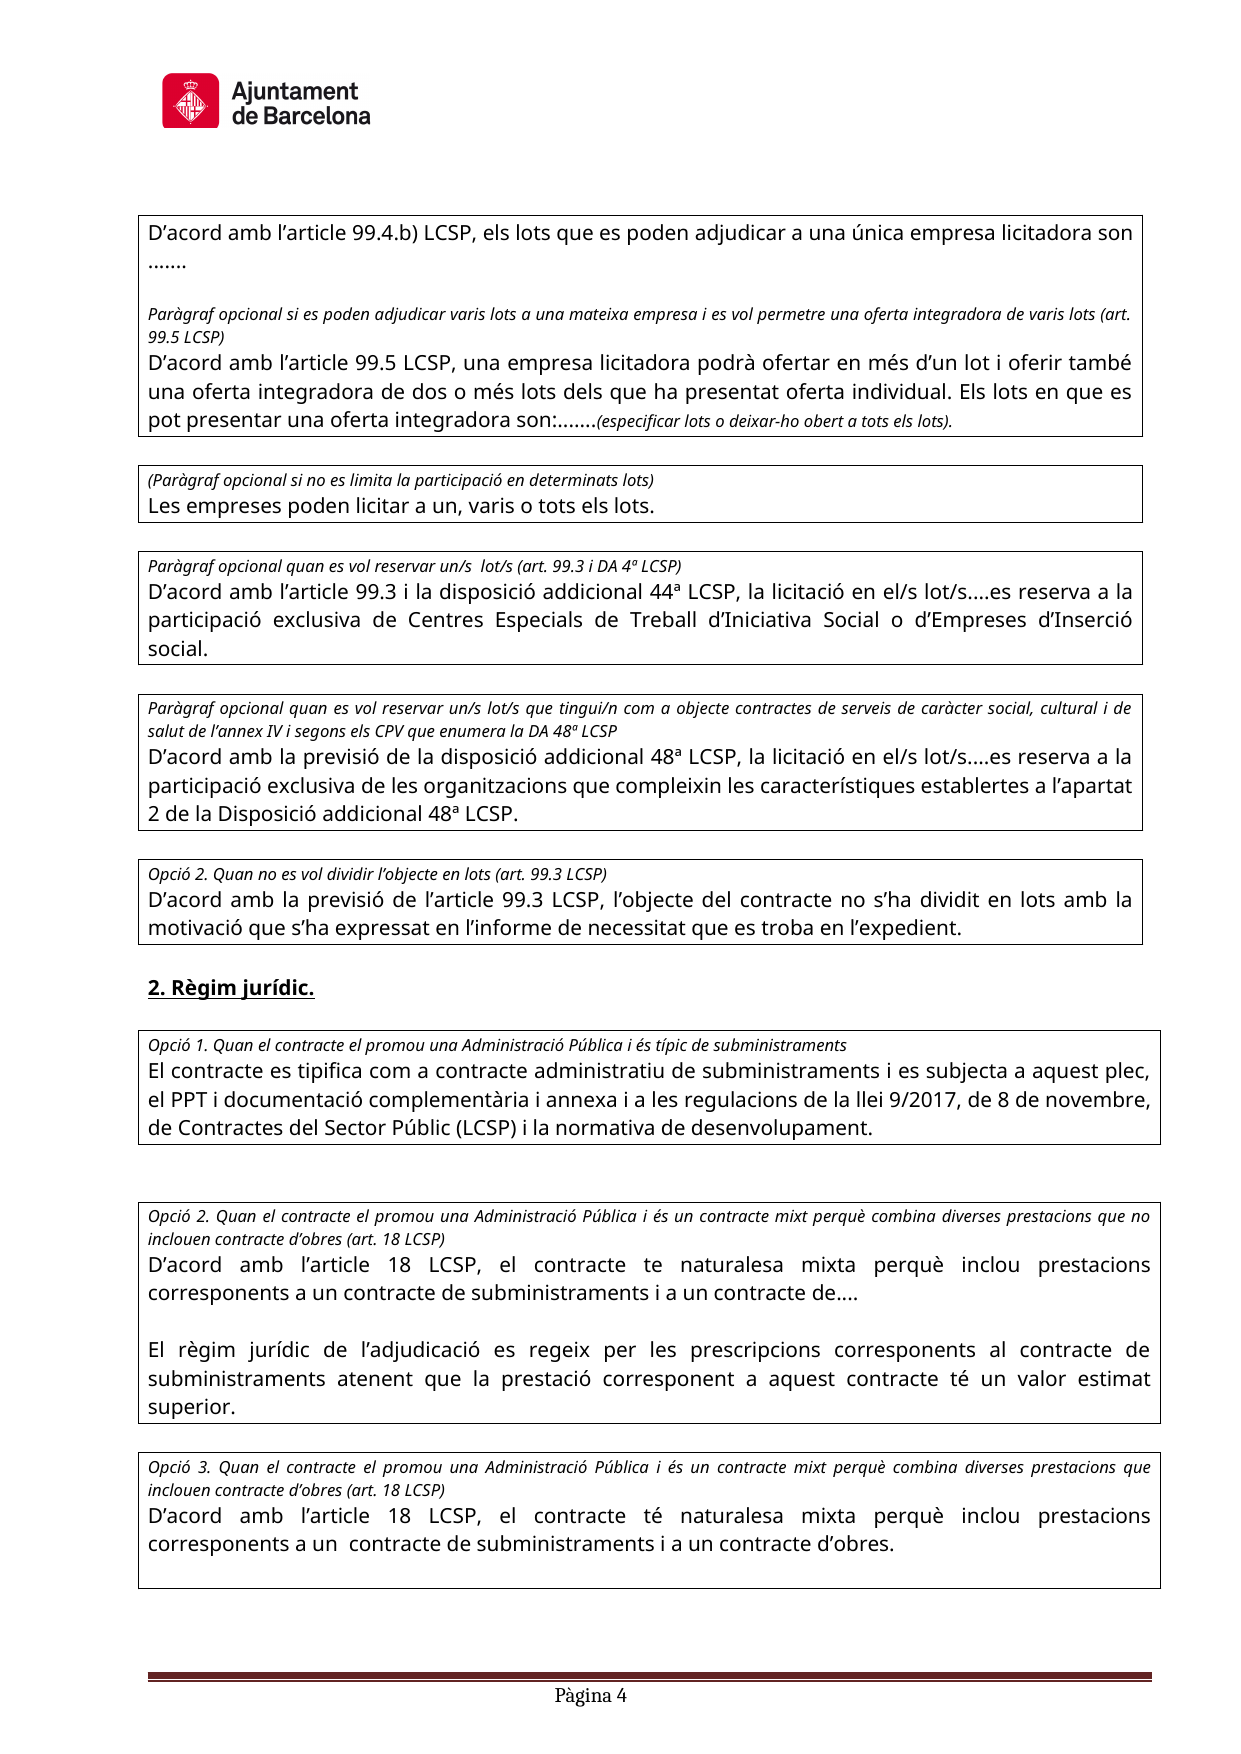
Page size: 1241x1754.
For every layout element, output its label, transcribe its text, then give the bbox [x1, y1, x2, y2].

text Opció 2. Quan no es vol dividir l’objecte en lots (art. 99.3 LCSP) [139, 860, 1142, 882]
text (Paràgraf opcional si no es limita la participació en determinats lots) [139, 466, 1142, 488]
text 2. Règim jurídic. [148, 973, 1152, 1002]
text D’acord amb l’article 99.3 i la disposició addicional 44ª LCSP, la licitació en el/s lot/s....es reserva a la participació exclusiva de Centres Especials de Treball d’Iniciativa Social o d’Empreses d’Inserció social. [139, 574, 1142, 664]
text Paràgraf opcional quan es vol reservar un/s lot/s que tingui/n com a objecte contractes de serveis de caràcter social, cultural i de salut de l’annex IV i segons els CPV que enumera la DA 48ª LCSP [139, 695, 1142, 739]
text D’acord amb l’article 18 LCSP, el contracte te naturalesa mixta perquè inclou prestacions corresponents a un contracte de subministraments i a un contracte de.... [139, 1247, 1160, 1307]
picture [162, 73, 371, 128]
text El contracte es tipifica com a contracte administratiu de subministraments i es subjecta a aquest plec, el PPT i documentació complementària i annexa i a les regulacions de la llei 9/2017, de 8 de novembre, de Contractes del Sector Públic (LCSP) i la normativa de desenvolupament. [139, 1053, 1160, 1144]
text D’acord amb l’article 99.5 LCSP, una empresa licitadora podrà ofertar en més d’un lot i oferir també una oferta integradora de dos o més lots dels que ha presentat oferta individual. Els lots en que es pot presentar una oferta integradora son:.......(especificar lots o deixar-ho obert a tots els lots). [139, 345, 1142, 436]
text Les empreses poden licitar a un, varis o tots els lots. [139, 488, 1142, 522]
text D’acord amb la previsió de l’article 99.3 LCSP, l’objecte del contracte no s’ha dividit en lots amb la motivació que s’ha expressat en l’informe de necessitat que es troba en l’expedient. [139, 882, 1142, 944]
text Paràgraf opcional si es poden adjudicar varis lots a una mateixa empresa i es vol permetre una oferta integradora de varis lots (art. 99.5 LCSP) [139, 300, 1142, 345]
text El règim jurídic de l’adjudicació es regeix per les prescripcions corresponents al contracte de subministraments atenent que la prestació corresponent a aquest contracte té un valor estimat superior. [139, 1332, 1160, 1423]
text Opció 1. Quan el contracte el promou una Administració Pública i és típic de subministraments [139, 1031, 1160, 1053]
text Opció 2. Quan el contracte el promou una Administració Pública i és un contracte mixt perquè combina diverses prestacions que no inclouen contracte d’obres (art. 18 LCSP) [139, 1203, 1160, 1247]
text Opció 3. Quan el contracte el promou una Administració Pública i és un contracte mixt perquè combina diverses prestacions que inclouen contracte d’obres (art. 18 LCSP) [139, 1453, 1160, 1498]
text D’acord amb l’article 18 LCSP, el contracte té naturalesa mixta perquè inclou prestacions corresponents a un contracte de subministraments i a un contracte d’obres. [139, 1498, 1160, 1558]
text D’acord amb la previsió de la disposició addicional 48ª LCSP, la licitació en el/s lot/s....es reserva a la participació exclusiva de les organitzacions que compleixin les característiques establertes a l’apartat 2 de la Disposició addicional 48ª LCSP. [139, 739, 1142, 830]
text D’acord amb l’article 99.4.b) LCSP, els lots que es poden adjudicar a una única empresa licitadora son ....... [139, 216, 1142, 274]
text Paràgraf opcional quan es vol reservar un/s lot/s (art. 99.3 i DA 4ª LCSP) [139, 552, 1142, 574]
